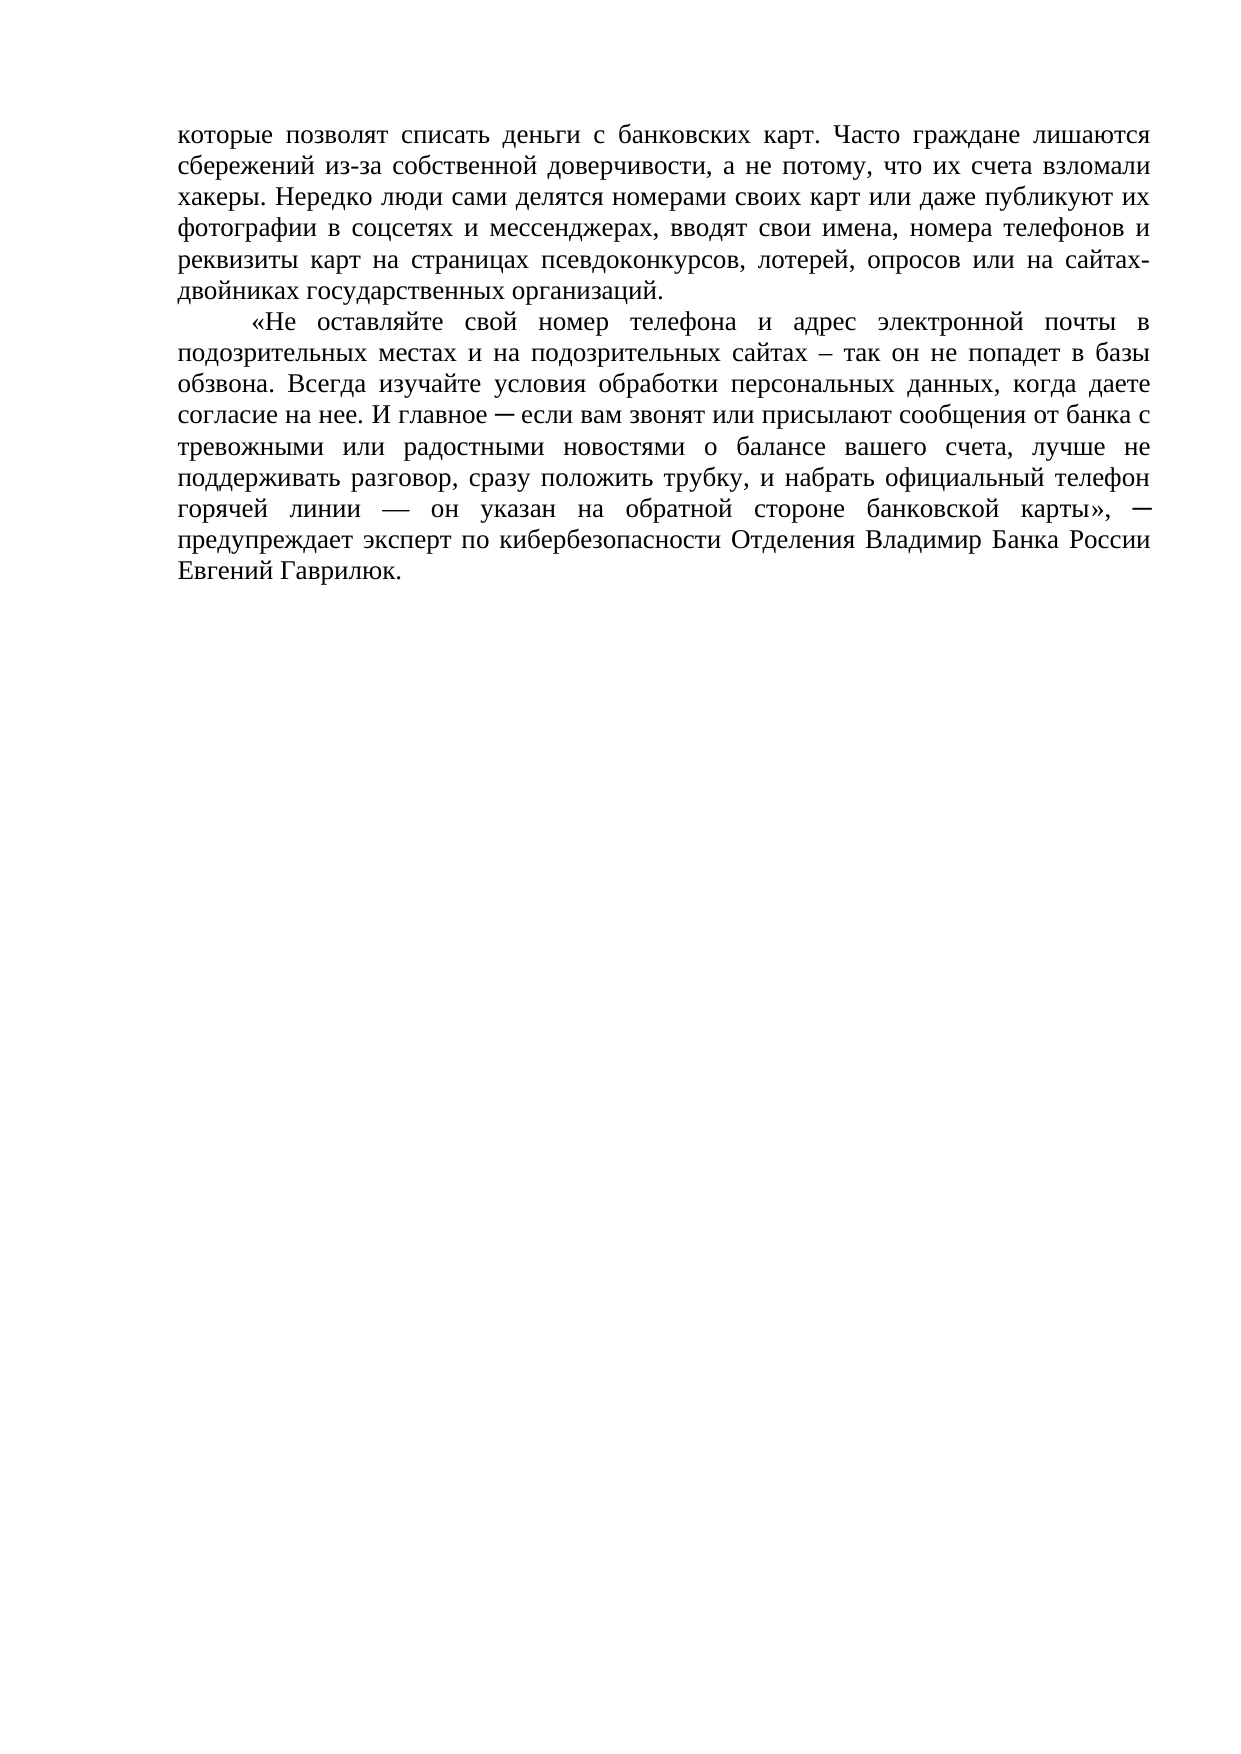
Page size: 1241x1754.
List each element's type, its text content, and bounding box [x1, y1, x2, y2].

text «Не оставляйте свой номер телефона и адрес электронной почты в подозрительных местах и на подозрительных сайтах – так он не попадет в базы обзвона. Всегда изучайте условия обработки персональных данных, когда даете согласие на нее. И главное ─ если вам звонят или присылают сообщения от банка с тревожными или радостными новостями о балансе вашего счета, лучше не поддерживать разговор, сразу положить трубку, и набрать официальный телефон горячей линии — он указан на обратной стороне банковской карты», ─ предупреждает эксперт по кибербезопасности Отделения Владимир Банка России Евгений Гаврилюк. [177, 305, 1152, 585]
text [177, 118, 1152, 305]
